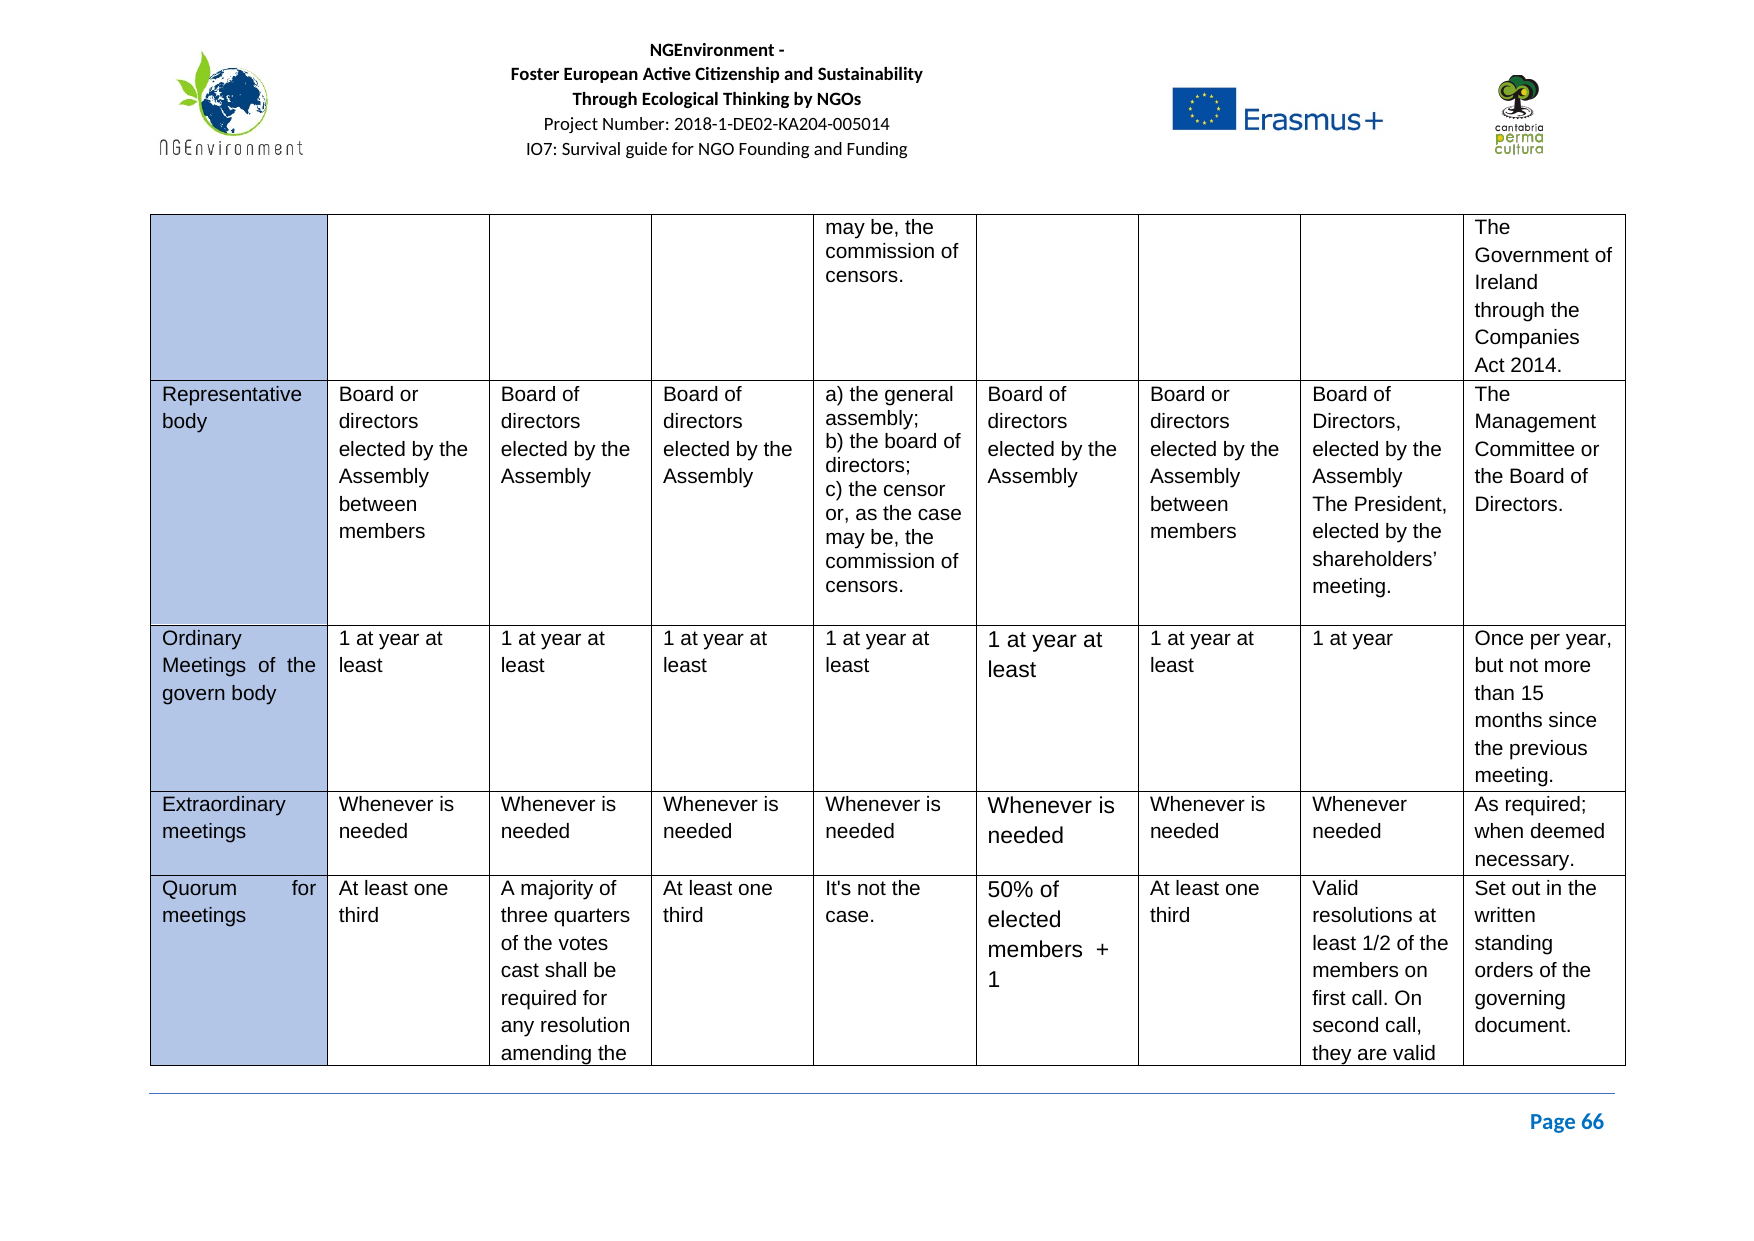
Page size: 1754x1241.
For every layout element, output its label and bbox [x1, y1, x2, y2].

picture [1495, 75, 1543, 155]
picture [1160, 75, 1395, 142]
picture [150, 21, 312, 184]
